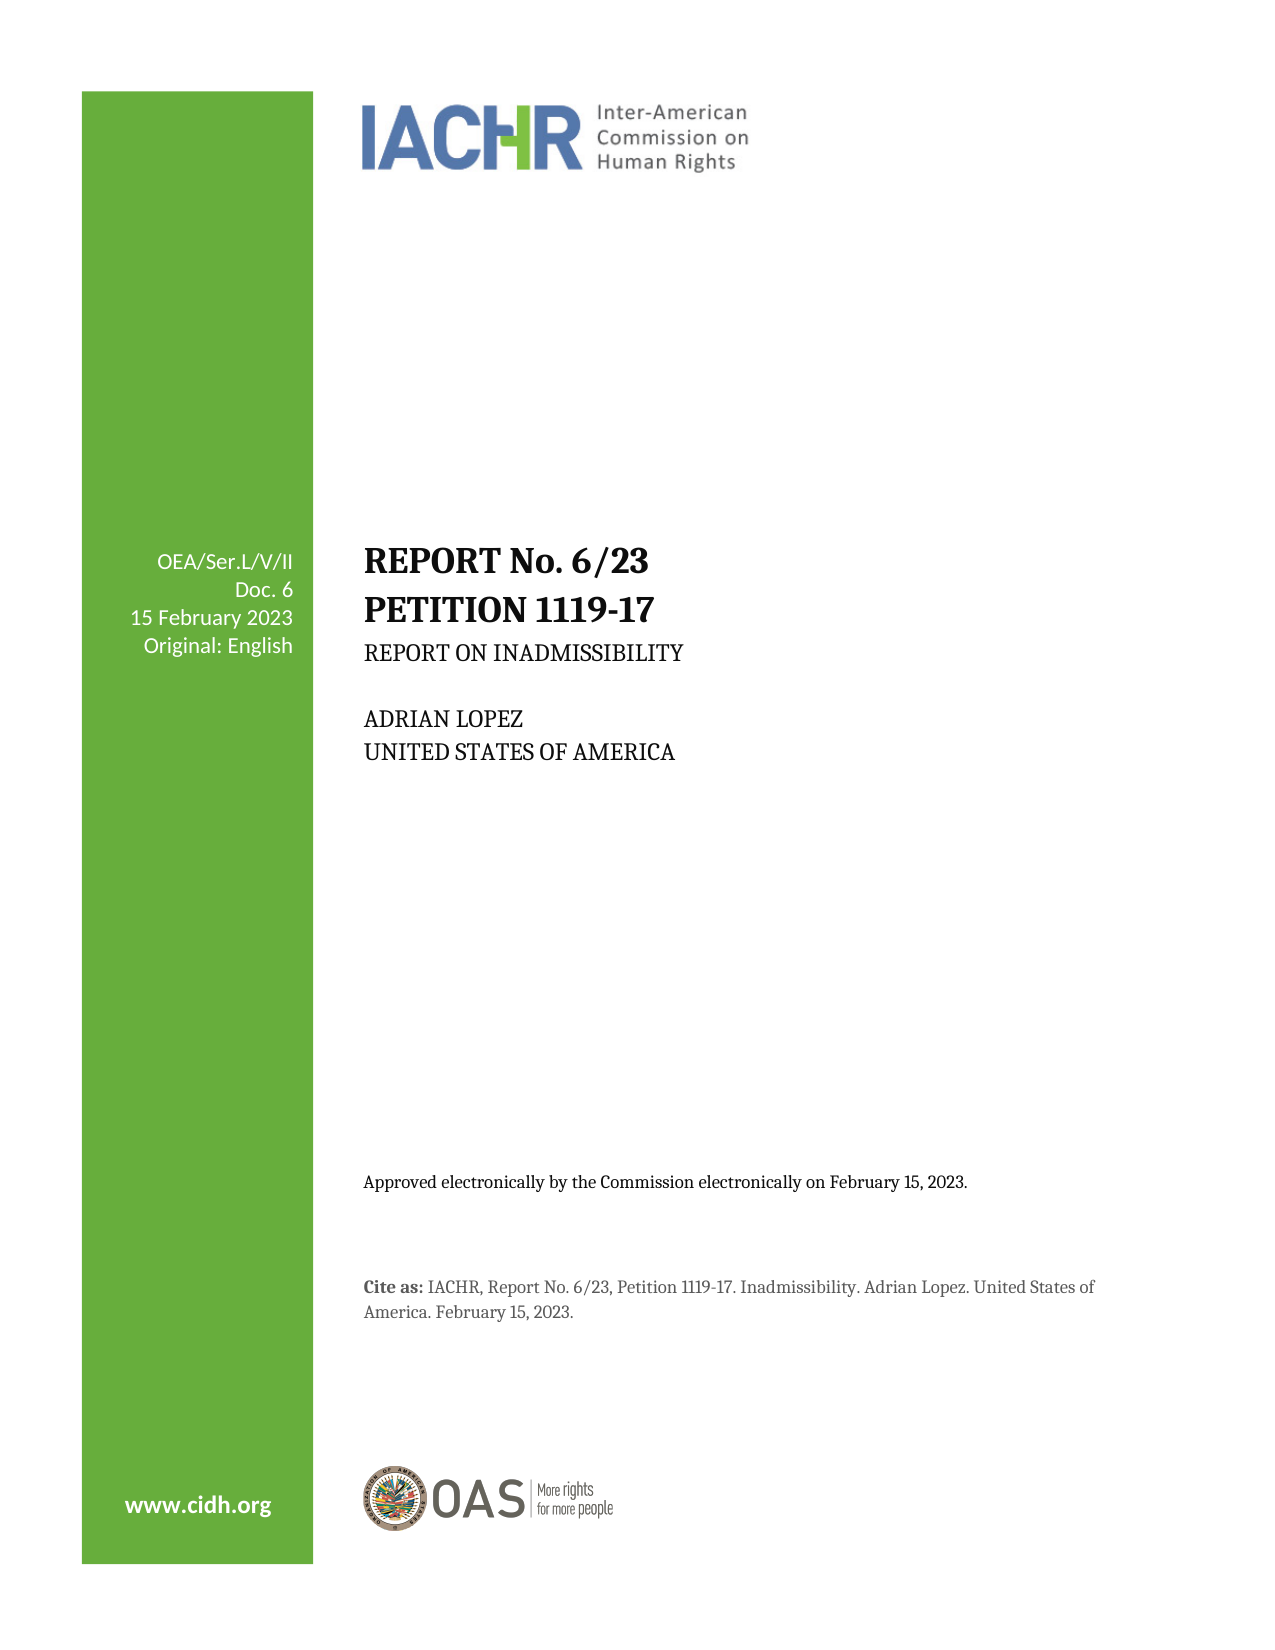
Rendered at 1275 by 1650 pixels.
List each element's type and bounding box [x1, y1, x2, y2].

picture [352, 96, 767, 177]
picture [363, 1466, 613, 1531]
